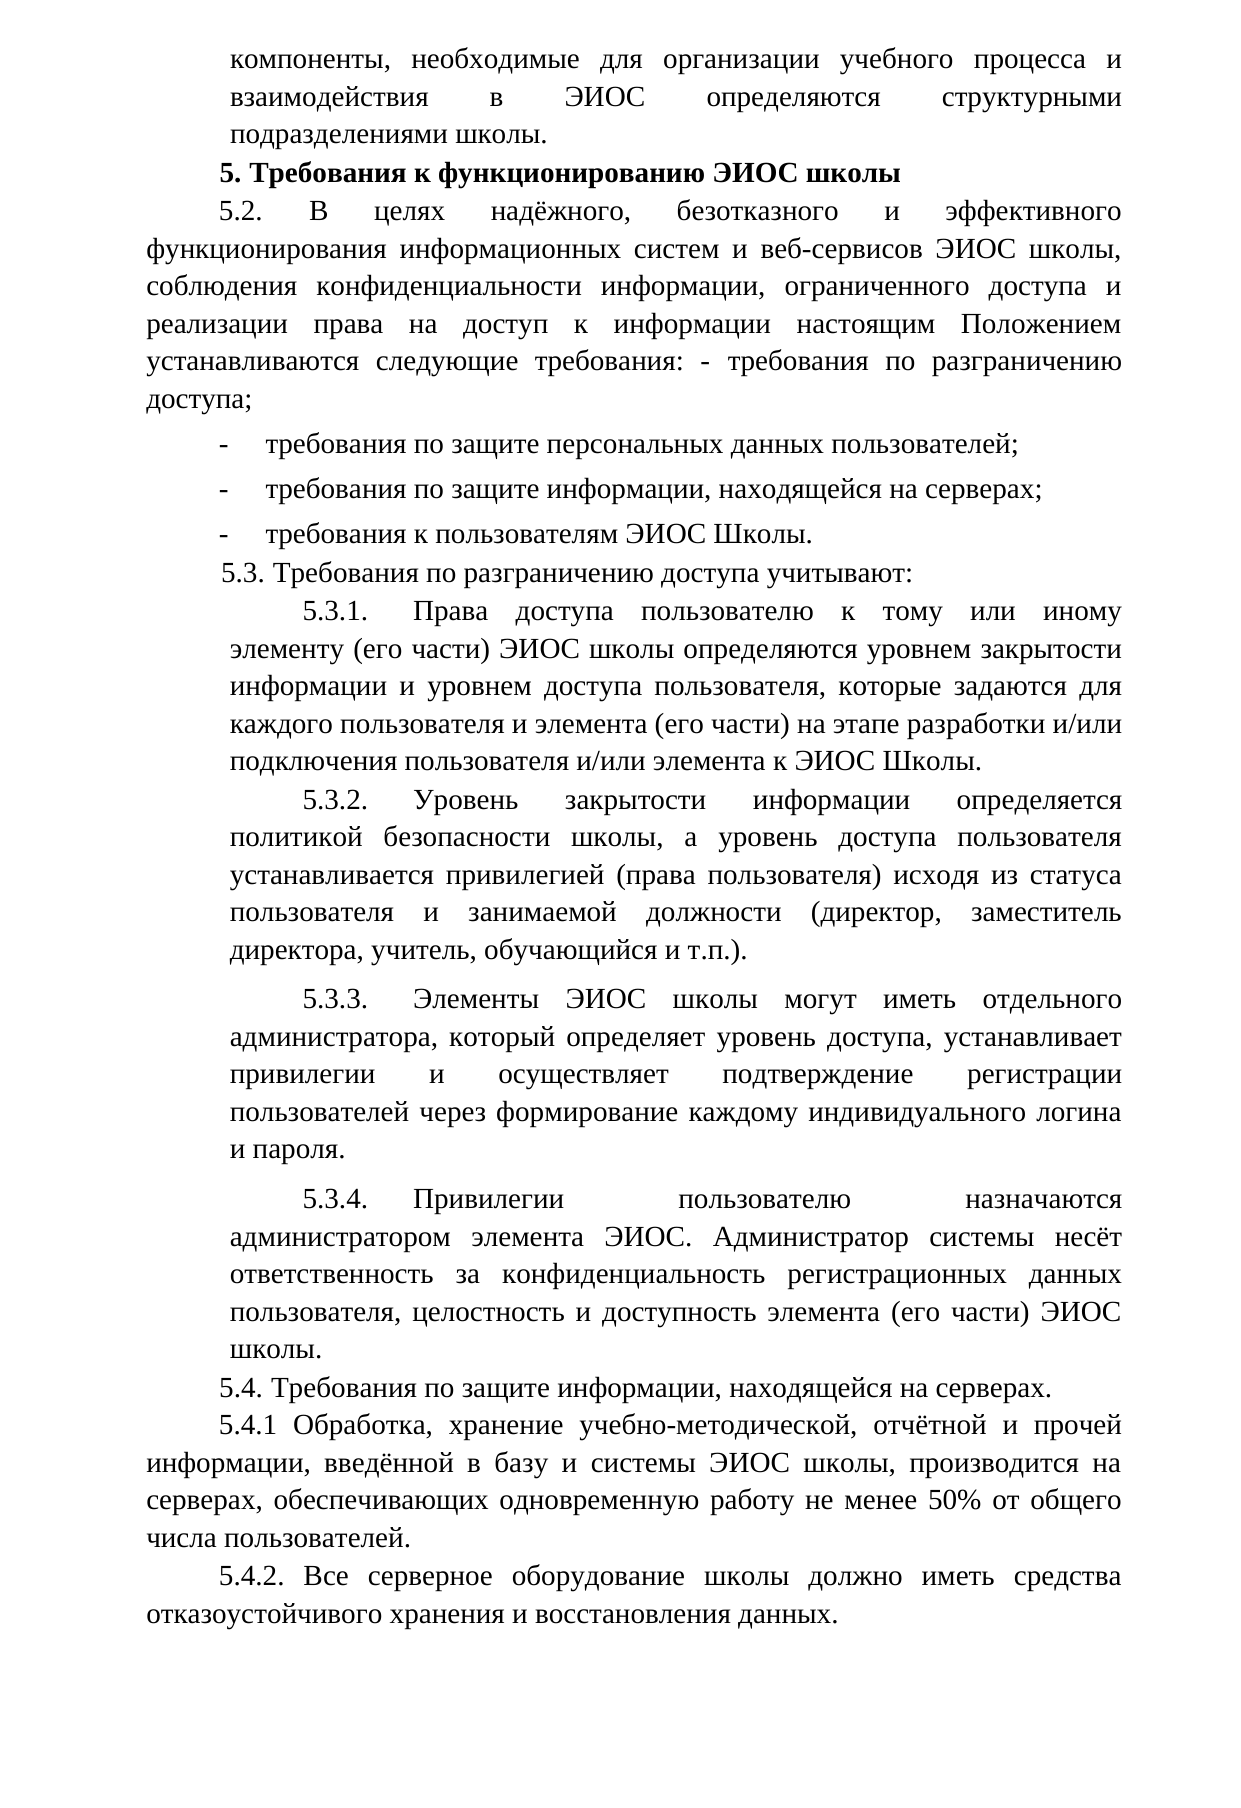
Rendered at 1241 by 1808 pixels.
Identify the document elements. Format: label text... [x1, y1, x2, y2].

list Привилегии пользователю назначаются администратором элемента ЭИОС. Администратор системы несёт ответственность за конфиденциальность регистрационных данных пользователя, целостность и доступность элемента (его части) ЭИОС школы. [229, 1181, 1122, 1365]
list требования к пользователям ЭИОС Школы. [146, 516, 1122, 550]
text 5.4. Требования по защите информации, находящейся на серверах. [118, 1370, 1153, 1403]
list Элементы ЭИОС школы могут иметь отдельного администратора, который определяет уровень доступа, устанавливает привилегии и осуществляет подтверждение регистрации пользователей через формирование каждому индивидуального логина и пароля. [229, 982, 1122, 1165]
list Права доступа пользователю к тому или иному элементу (его части) ЭИОС школы определяются уровнем закрытости информации и уровнем доступа пользователя, которые задаются для каждого пользователя и элемента (его части) на этапе разработки и/или подключения пользователя и/или элемента к ЭИОС Школы. [229, 593, 1122, 777]
text 5.3. Требования по разграничению доступа учитывают: [221, 555, 1122, 588]
text 5.4.1 Обработка, хранение учебно-методической, отчётной и прочей информации, введённой в базу и системы ЭИОС школы, производится на серверах, обеспечивающих одновременную работу не менее 50% от общего числа пользователей. [146, 1407, 1122, 1553]
list требования по защите информации, находящейся на серверах; [146, 471, 1122, 505]
list Уровень закрытости информации определяется политикой безопасности школы, а уровень доступа пользователя устанавливается привилегией (права пользователя) исходя из статуса пользователя и занимаемой должности (директор, заместитель директора, учитель, обучающийся и т.п.). [229, 782, 1122, 966]
text 5.4.2. Все серверное оборудование школы должно иметь средства отказоустойчивого хранения и восстановления данных. [146, 1558, 1122, 1629]
list требования по защите персональных данных пользователей; [146, 426, 1122, 459]
subtitle Требования к функционированию ЭИОС школы [219, 155, 1193, 188]
text 5.2. В целях надёжного, безотказного и эффективного функционирования информационных систем и веб-сервисов ЭИОС школы, соблюдения конфиденциальности информации, ограниченного доступа и реализации права на доступ к информации настоящим Положением устанавливаются следующие требования: - требования по разграничению доступа; [146, 193, 1122, 414]
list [230, 41, 1122, 150]
